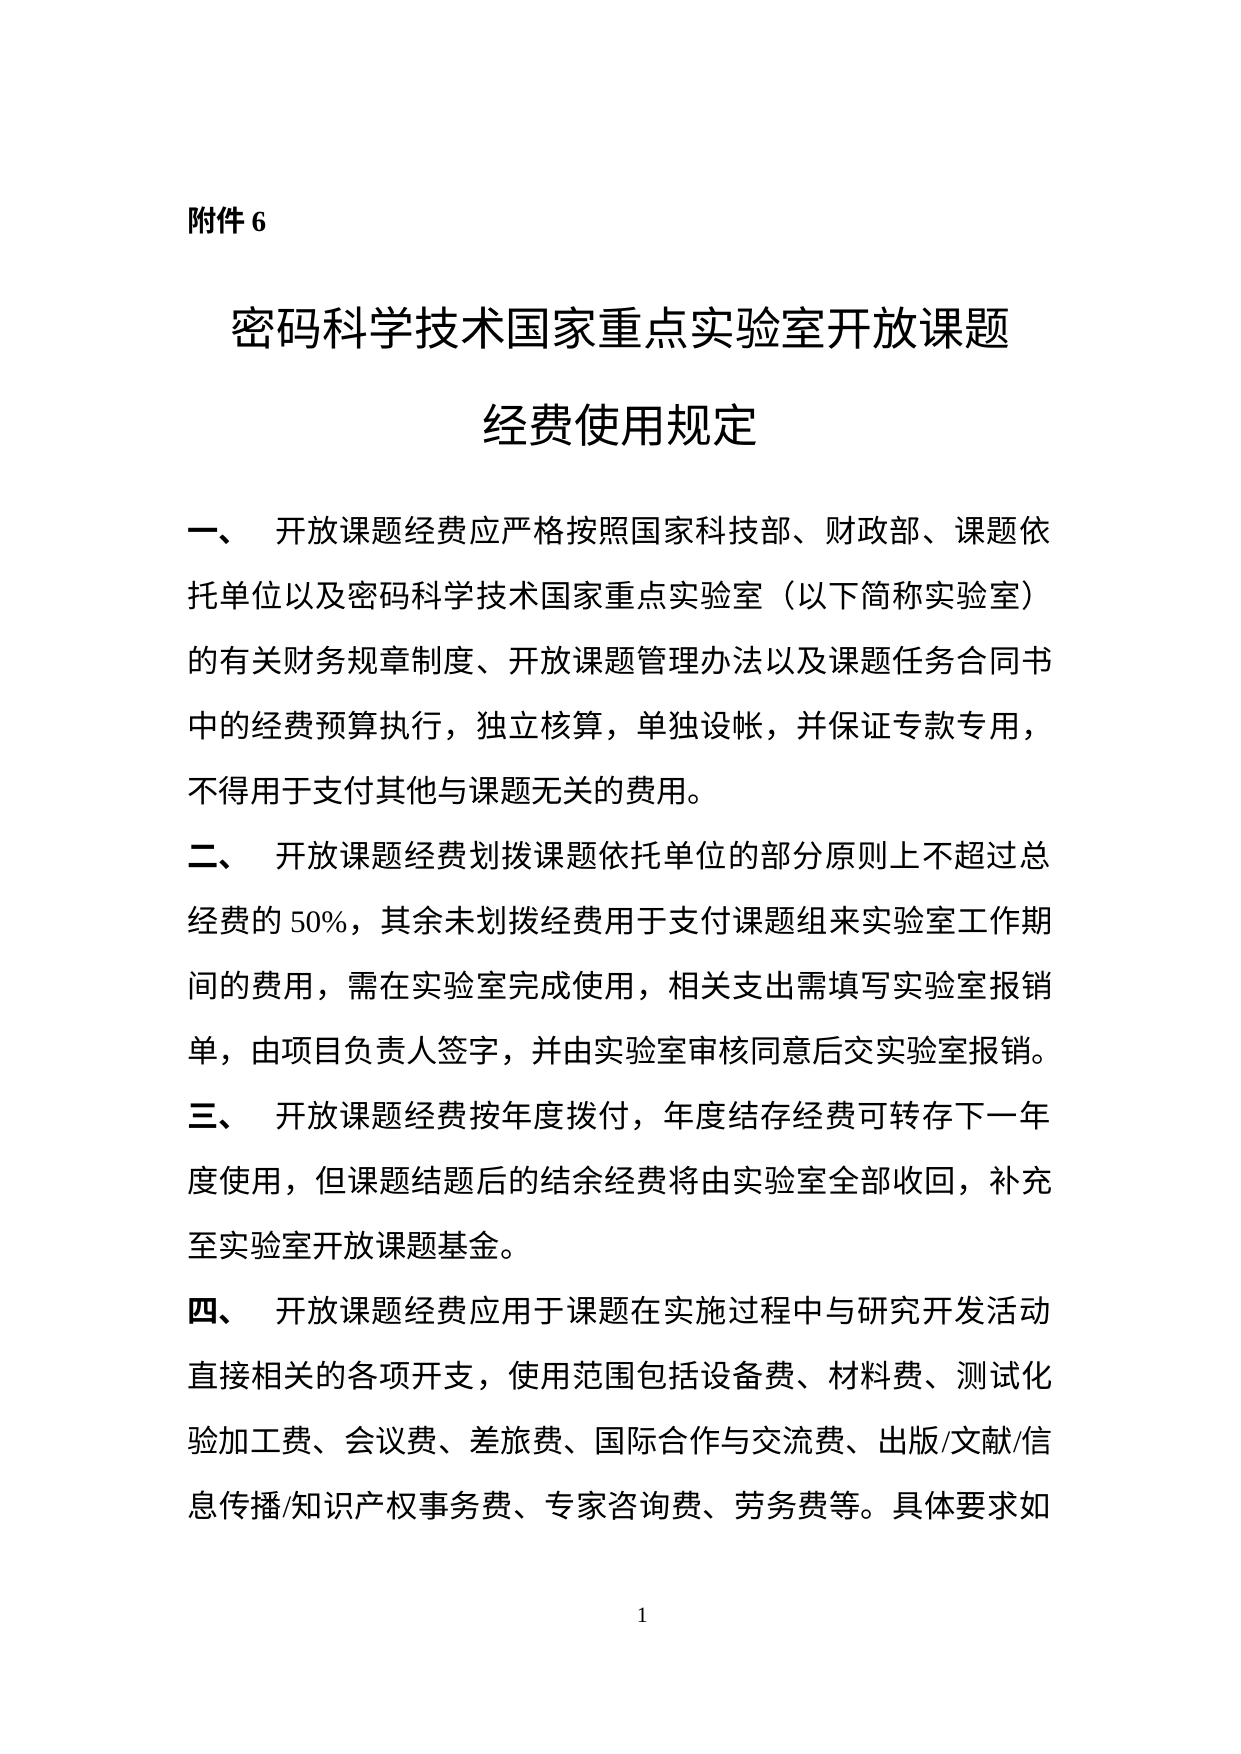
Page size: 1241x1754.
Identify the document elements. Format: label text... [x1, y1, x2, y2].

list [187, 1276, 1053, 1536]
text 经费使用规定 [187, 374, 1053, 471]
list 开放课题经费应严格按照国家科技部、财政部、课题依托单位以及密码科学技术国家重点实验室（以下简称实验室）的有关财务规章制度、开放课题管理办法以及课题任务合同书中的经费预算执行，独立核算，单独设帐，并保证专款专用，不得用于支付其他与课题无关的费用。 [187, 496, 1053, 821]
list 开放课题经费划拨课题依托单位的部分原则上不超过总经费的50%，其余未划拨经费用于支付课题组来实验室工作期间的费用，需在实验室完成使用，相关支出需填写实验室报销单，由项目负责人签字，并由实验室审核同意后交实验室报销。 [187, 821, 1053, 1081]
text 密码科学技术国家重点实验室开放课题 [187, 276, 1053, 374]
list 开放课题经费按年度拨付，年度结存经费可转存下一年度使用，但课题结题后的结余经费将由实验室全部收回，补充至实验室开放课题基金。 [187, 1081, 1053, 1276]
text 附件6 [187, 186, 1053, 251]
